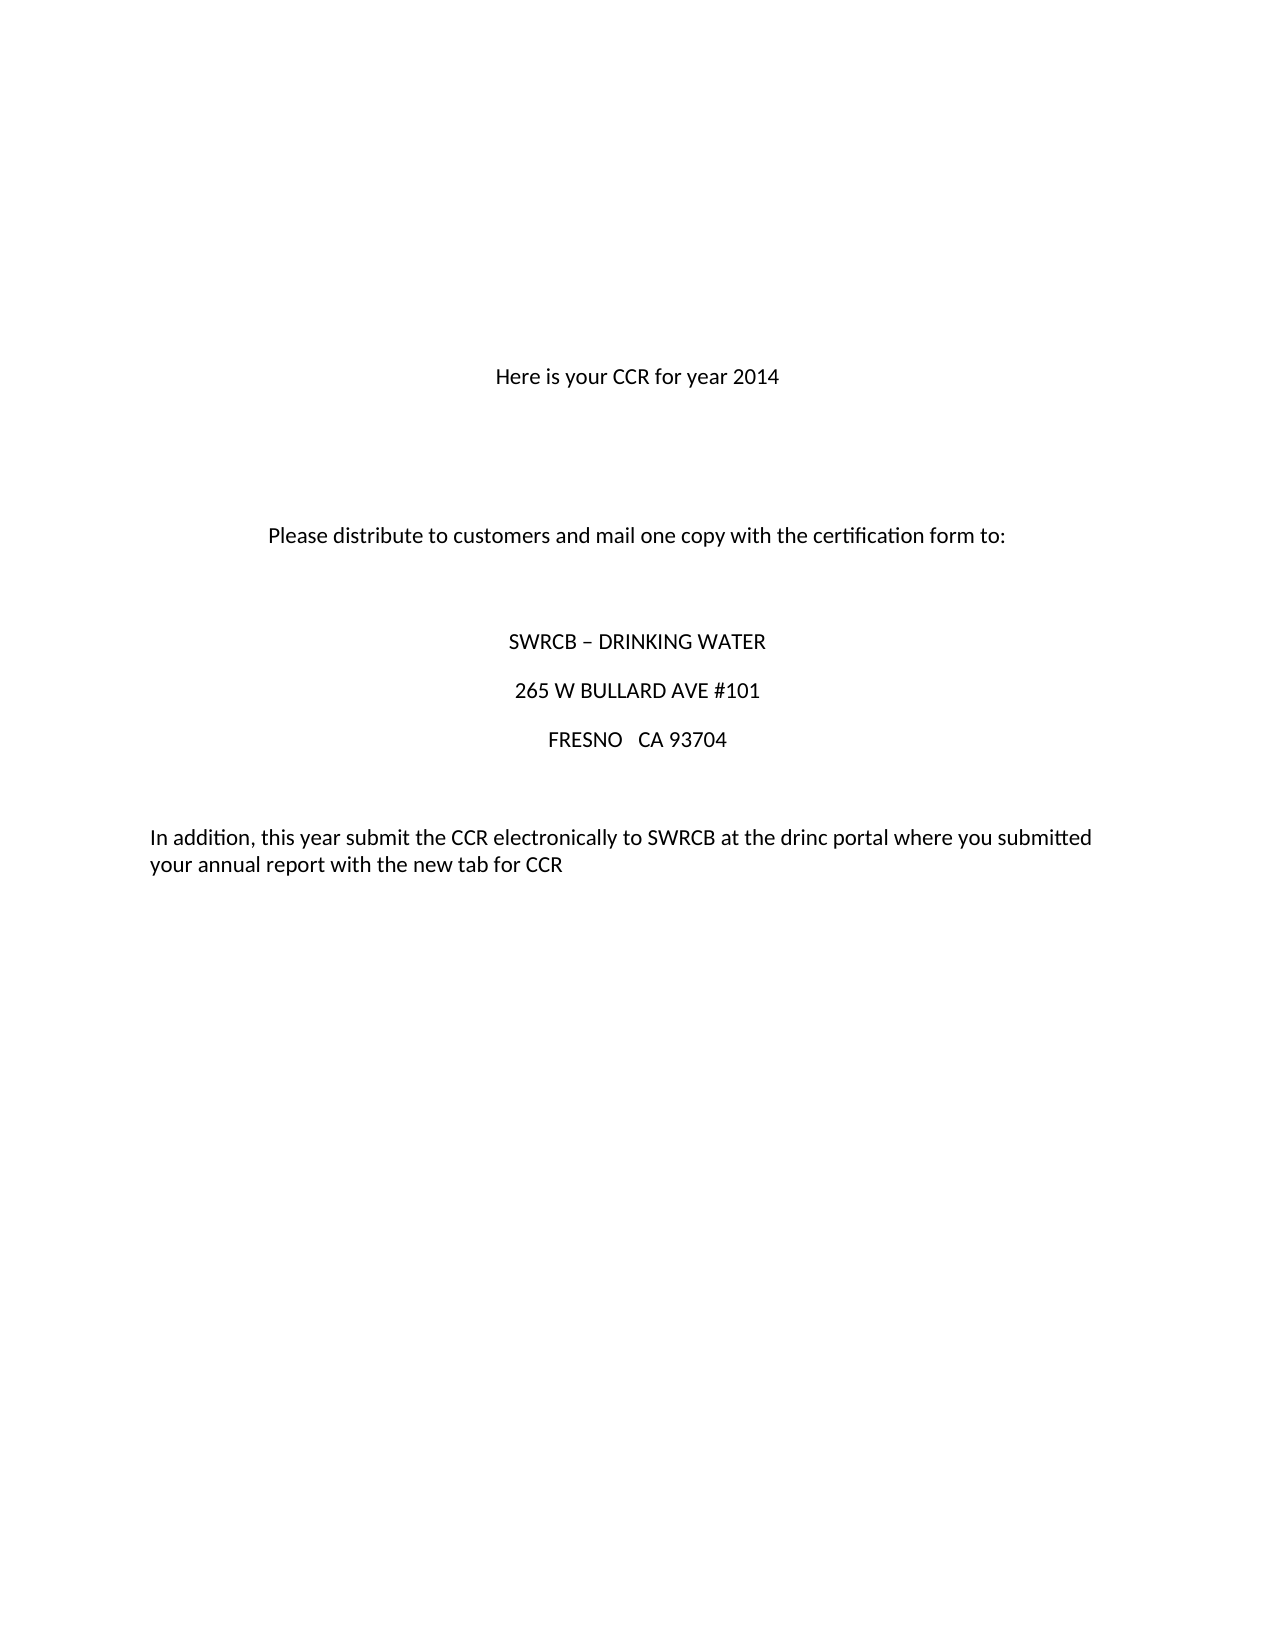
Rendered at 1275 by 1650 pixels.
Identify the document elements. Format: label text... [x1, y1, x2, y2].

text 265 W BULLARD AVE #101 [150, 676, 1125, 704]
text Here is your CCR for year 2014 [150, 362, 1125, 390]
text FRESNO CA 93704 [150, 725, 1125, 753]
text SWRCB – DRINKING WATER [150, 627, 1125, 655]
text Please distribute to customers and mail one copy with the certification form to: [150, 521, 1125, 549]
text In addition, this year submit the CCR electronically to SWRCB at the drinc portal where you submitted your annual report with the new tab for CCR [150, 823, 1125, 879]
